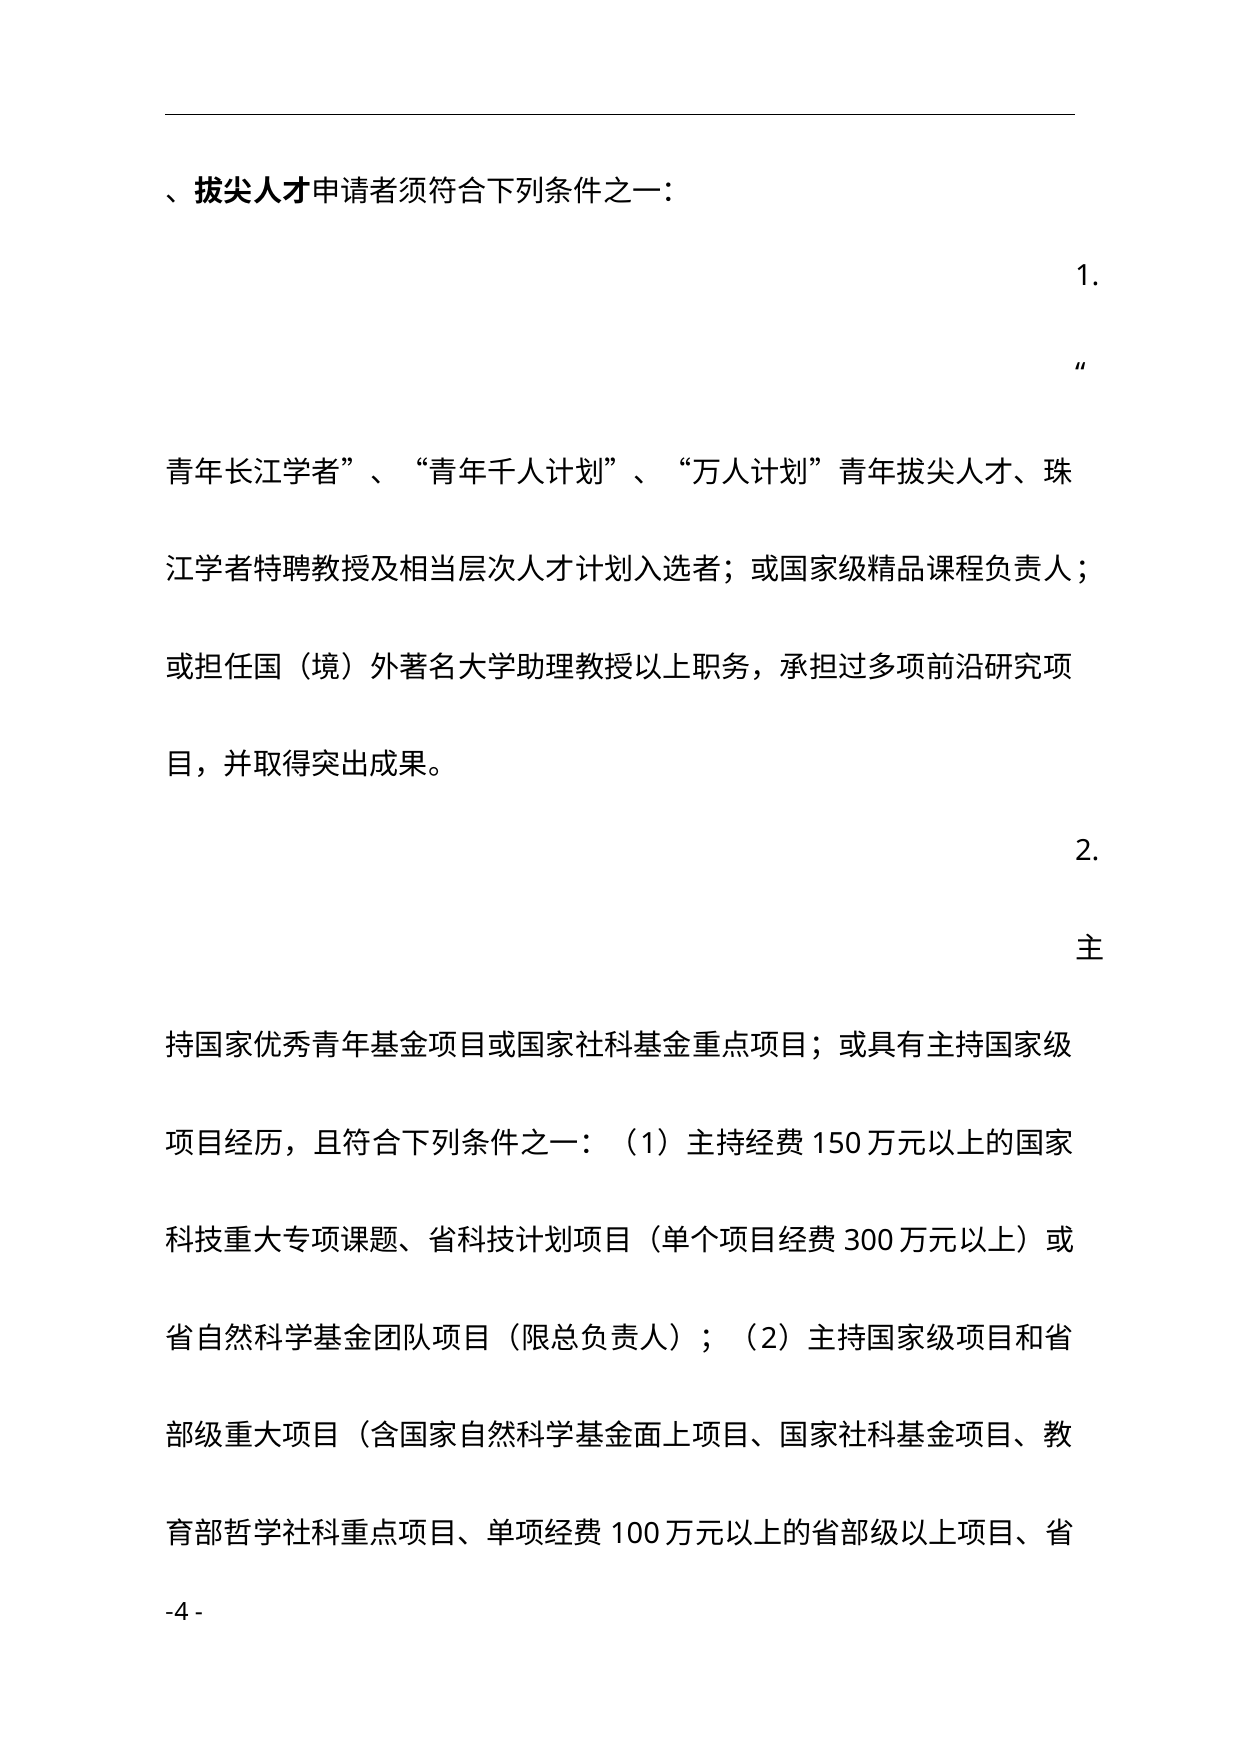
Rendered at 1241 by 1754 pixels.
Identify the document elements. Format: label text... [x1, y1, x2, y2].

list 三、拔尖人才申请者须符合下列条件之一： [165, 156, 1075, 221]
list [165, 816, 1075, 1563]
list “青年长江学者”、“青年千人计划”、“万人计划”青年拔尖人才、珠江学者特聘教授及相当层次人才计划入选者；或国家级精品课程负责人；或担任国（境）外著名大学助理教授以上职务，承担过多项前沿研究项目，并取得突出成果。 [165, 242, 1075, 794]
